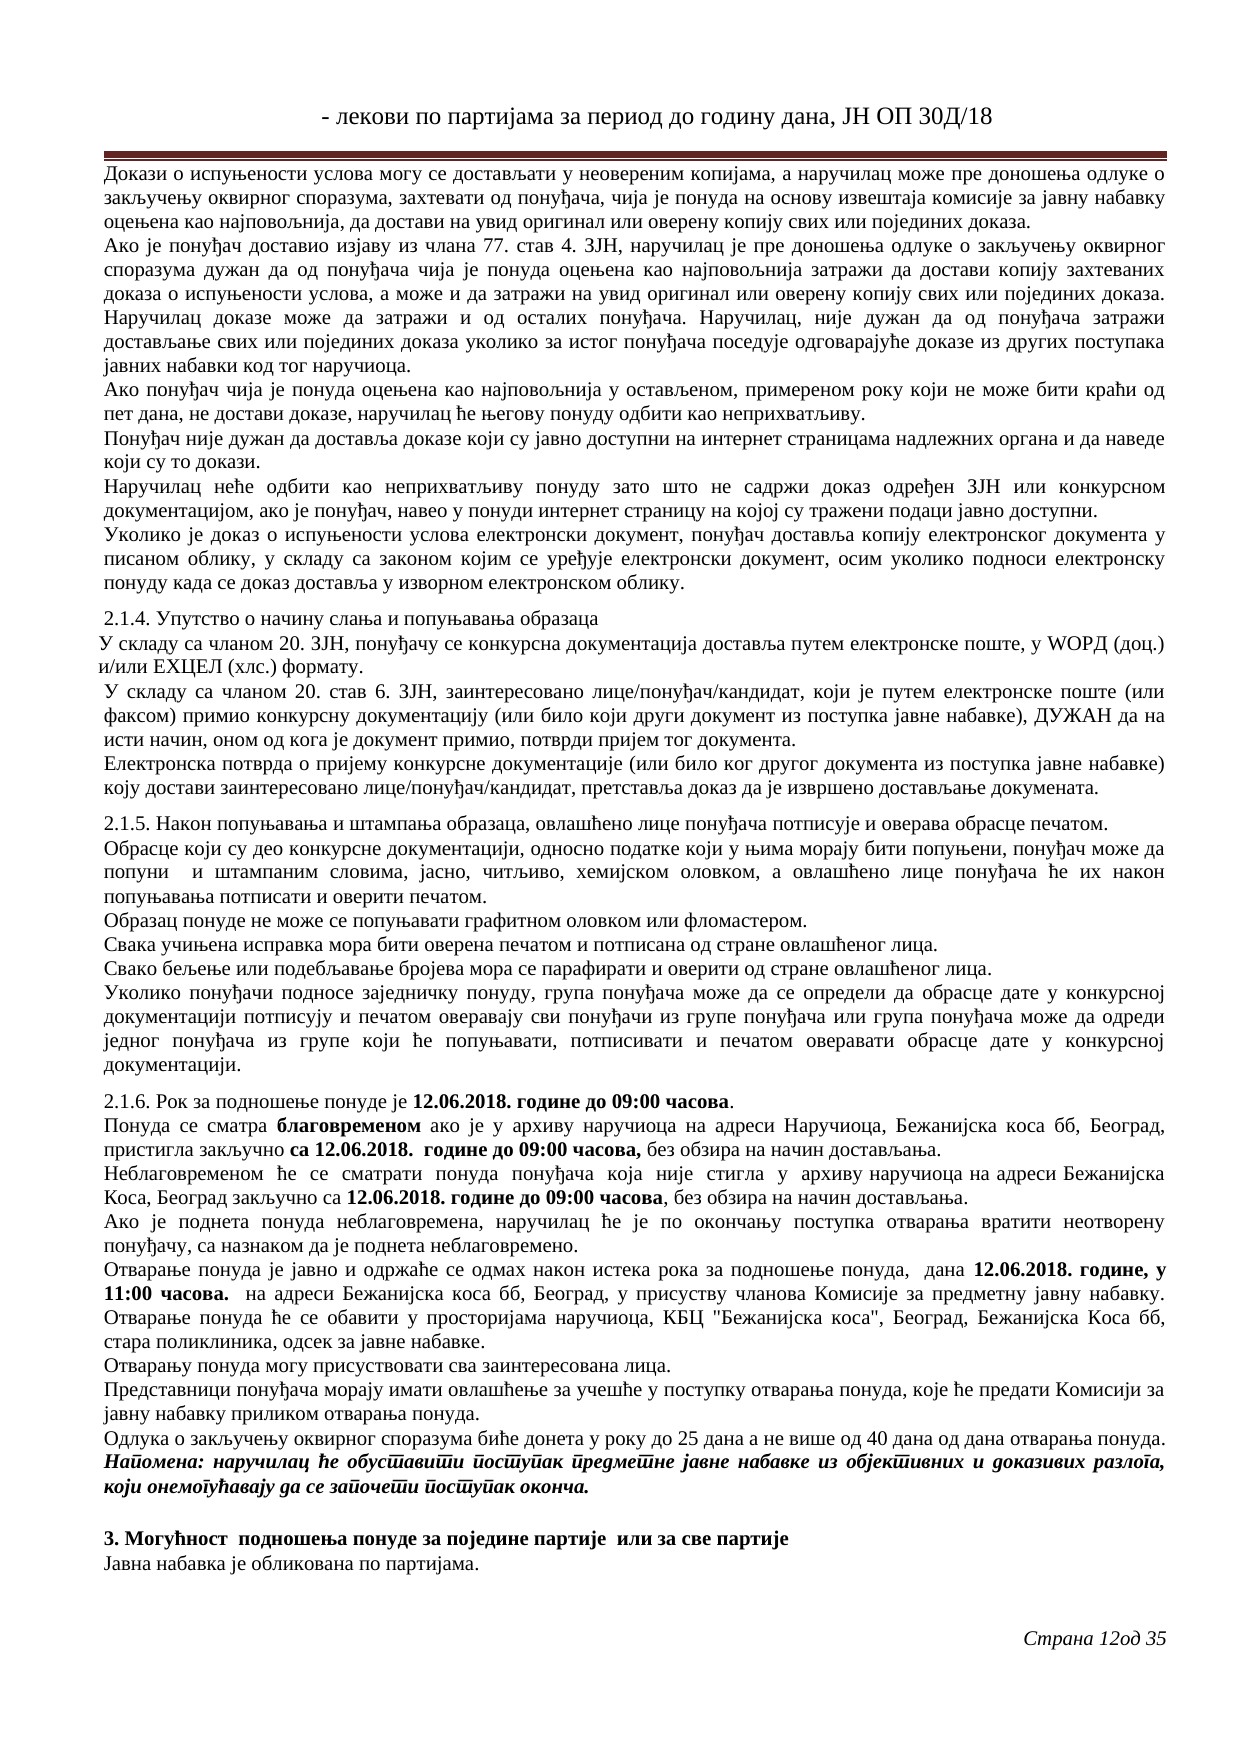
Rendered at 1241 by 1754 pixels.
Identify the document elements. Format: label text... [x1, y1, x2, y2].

text Ако је понуђач доставио изјаву из члана 77. став 4. ЗЈН, наручилац је пре доношења одлуке о закључењу оквирног споразума дужан да од понуђача чија је понуда оцењена као најповољнија затражи да достави копију захтеваних доказа о испуњености услова, а може и да затражи на увид оригинал или оверену копију свих или појединих доказа. Наручилац доказе може да затражи и од осталих понуђача. Наручилац, није дужан да од понуђача затражи достављање свих или појединих доказа уколико за истог понуђача поседује одговарајуће доказе из других поступака јавних набавки код тог наручиоца. [103, 233, 1167, 377]
text Понуда се сматра благовременом ако је у архиву наручиоца на адреси Наручиоца, Бежанијска коса бб, Београд, пристигла закључно са 12.06.2018. године до 09:00 часова, без обзира на начин достављања. [103, 1113, 1167, 1161]
text Jaвна набавка је обликована по партијама. [103, 1550, 1167, 1574]
text 3. Могућност подношења понуде за поједине партије или за све партије [103, 1526, 1167, 1550]
text Неблаговременом ће се сматрати понуда понуђача која није стигла у архиву наручиоца на адреси Бежанијска Коса, Београд закључно са 12.06.2018. године до 09:00 часова, без обзира на начин достављања. [103, 1161, 1167, 1209]
text У складу са чланом 20. став 6. ЗЈН, заинтересовано лице/понуђач/кандидат, који је путем електронске поште (или факсом) примио конкурсну документацију (или било који други документ из поступка јавне набавке), ДУЖАН да на исти начин, оном од кога је документ примио, потврди пријем тог документа. [103, 678, 1167, 751]
text Свако бељење или подебљавање бројева мора се парафирати и оверити од стране овлашћеног лица. [103, 956, 1167, 980]
text 2.1.6. Рок за подношење понуде је 12.06.2018. године до 09:00 часова. [103, 1088, 1167, 1113]
text Понуђач није дужан да доставља доказе који су јавно доступни на интернет страницама надлежних органа и да наведе који су то докази. [103, 425, 1167, 473]
text Образац понуде не може се попуњавати графитном оловком или фломастером. [103, 908, 1167, 932]
text Представници понуђача морају имати овлашћење за учешће у поступку отварања понуда, које ће предати Комисији за јавну набавку приликом отварања понуда. [103, 1377, 1167, 1425]
text Електронска потврда о пријему конкурсне документације (или било ког другог документа из поступка јавне набавке) коју достави заинтересовано лице/понуђач/кандидат, претставља доказ да је извршено достављање докумената. [103, 751, 1167, 799]
text Свака учињена исправка мора бити оверена печатом и потписана од стране овлашћеног лица. [103, 932, 1167, 956]
text У складу са чланом 20. ЗЈН, понуђачу се конкурсна документација доставља путем електронске поште, у WОРД (доц.) и/или ЕXЦЕЛ (xлс.) формату. [98, 630, 1167, 678]
text Обрасце који су део конкурсне документацији, односно податке који у њима морају бити попуњени, понуђач може да попуни и штампаним словима, јасно, читљиво, хемијском оловком, а овлашћено лице понуђача ће их након попуњавања потписати и оверити печатом. [103, 835, 1167, 908]
text Напомена: наручилац ће обуставити поступак предметне јавне набавке из објективних и доказивих разлога, који онемогућавају да се започети поступак оконча. [103, 1449, 1167, 1498]
text Отварање понуда је јавно и одржаће се одмах након истека рока за подношење понуда, дана 12.06.2018. године, у 11:00 часова. на адреси Бежанијска коса бб, Београд, у присуству чланова Комисије за предметну јавну набавку. Отварање понуда ће се обавити у просторијама наручиоца, КБЦ "Бежанијска коса", Београд, Бежанијска Коса бб, стара поликлиника, одсек за јавне набавке. [103, 1257, 1167, 1353]
text Уколико је доказ о испуњености услова електронски документ, понуђач доставља копију електронског документа у писаном облику, у складу са законом којим се уређује електронски документ, осим уколико подноси електронску понуду када се доказ доставља у изворном електронском облику. [103, 522, 1167, 594]
text Уколико понуђачи подносе заједничку понуду, група понуђача може да се определи да обрасце дате у конкурсној документацији потписују и печатом оверавају сви понуђачи из групе понуђача или група понуђача може да одреди једног понуђача из групе који ће попуњавати, потписивати и печатом оверавати обрасце дате у конкурсној документацији. [103, 980, 1167, 1076]
text Отварању понуда могу присуствовати сва заинтересована лица. [103, 1353, 1167, 1377]
text 2.1.4. Упутство о начину слања и попуњавања образаца [103, 606, 1167, 630]
text Ако је поднета понуда неблаговремена, наручилац ће је по окончању поступка отварања вратити неотворену понуђачу, са назнаком да је поднета неблаговремено. [103, 1209, 1167, 1257]
text Докази о испуњености услова могу се достављати у неовереним копијама, а наручилац може пре доношења одлуке о закључењу оквирног споразума, захтевати од понуђача, чија је понуда на основу извештаја комисије за јавну набавку оцењена као најповољнија, да достави на увид оригинал или оверену копију свих или појединих доказа. [103, 161, 1167, 233]
text 2.1.5. Након попуњавања и штампања образаца, овлашћено лице понуђача потписује и оверава обрасце печатом. [103, 811, 1167, 835]
text Ако понуђач чија је понуда оцењена као најповољнија у остављеном, примереном року који не може бити краћи од пет дана, не достави доказе, наручилац ће његову понуду одбити као неприхватљиву. [103, 377, 1167, 425]
text Наручилац неће одбити као неприхватљиву понуду зато што не садржи доказ одређен ЗЈН или конкурсном документацијом, ако је понуђач, навео у понуди интернет страницу на којој су тражени подаци јавно доступни. [103, 473, 1167, 522]
text Одлука о закључењу оквирног споразума биће донета у року до 25 дана а не више од 40 дана од дана отварања понуда. [103, 1425, 1167, 1449]
